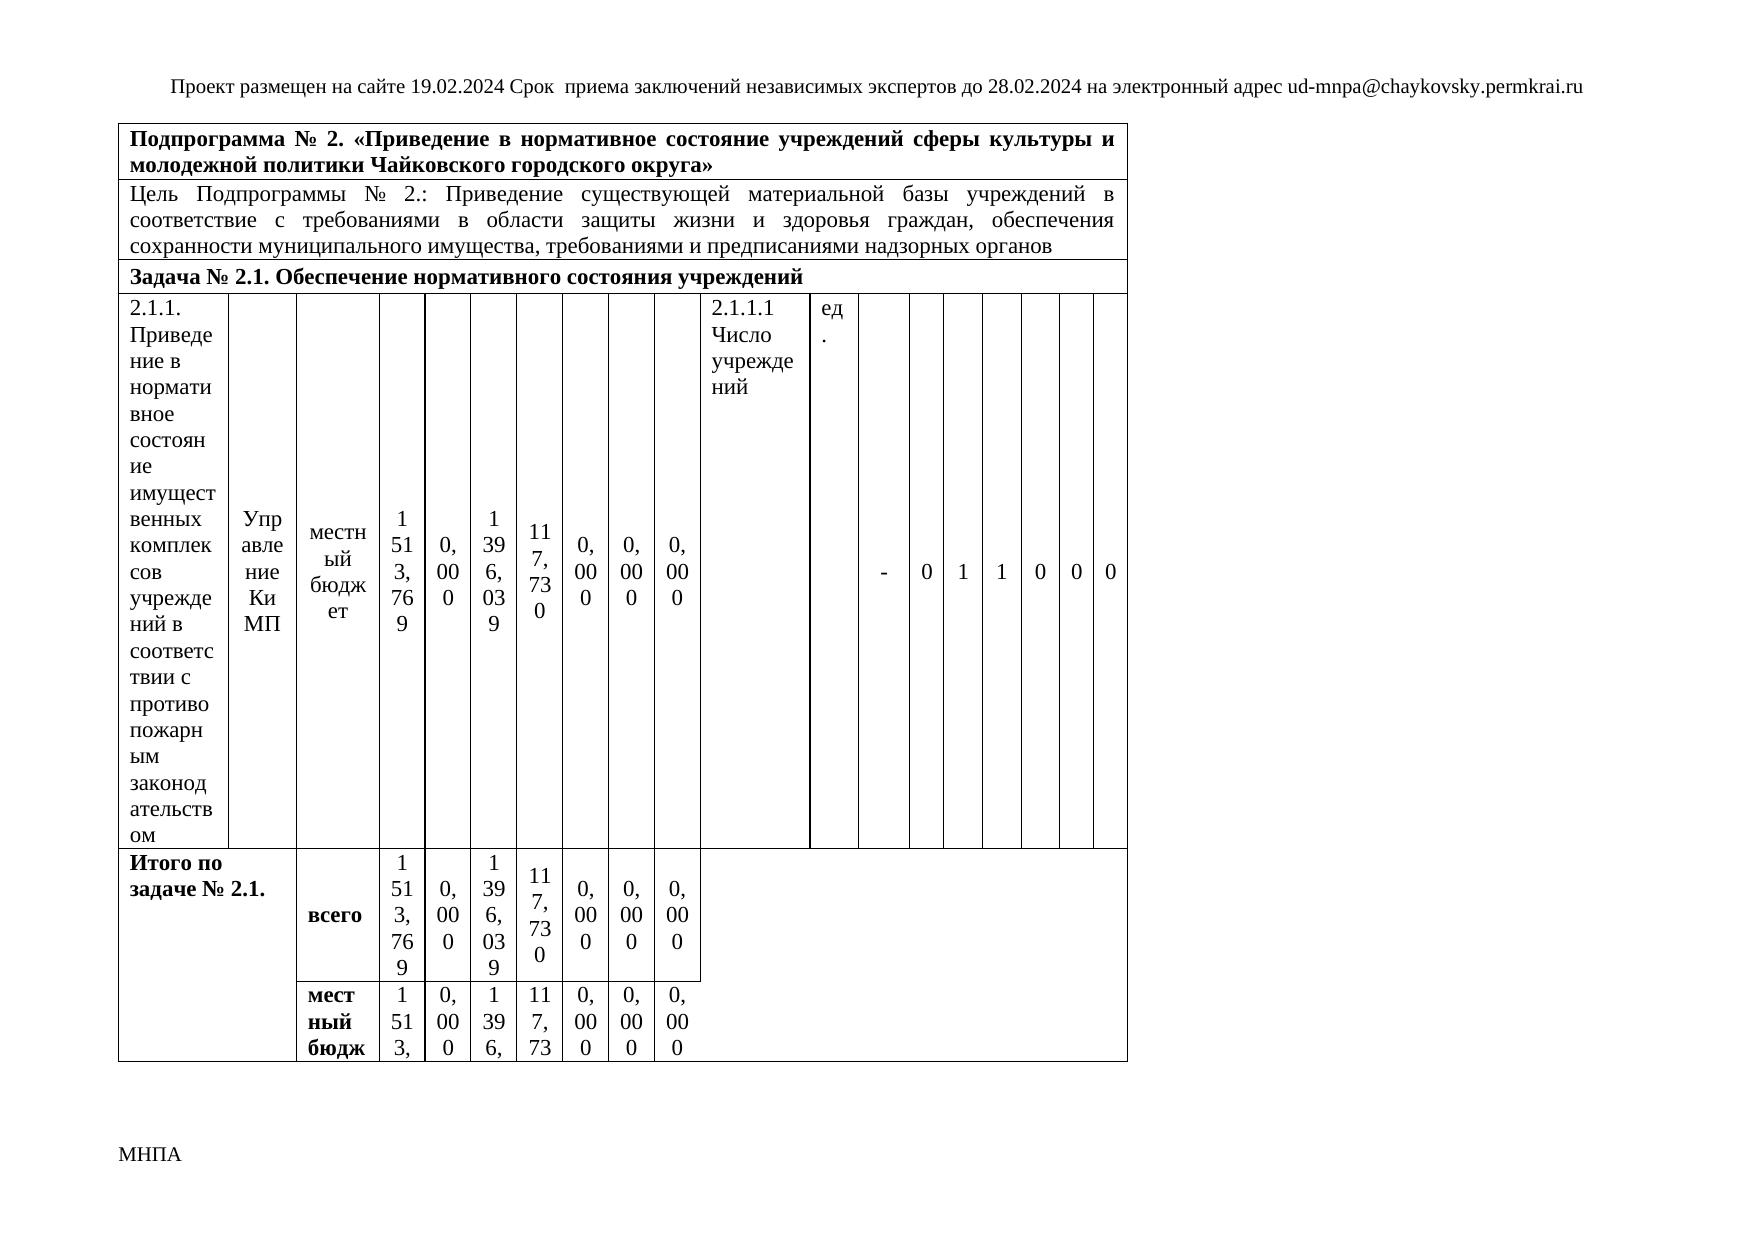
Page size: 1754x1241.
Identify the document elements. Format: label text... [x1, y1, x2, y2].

table_cell 0,000 [426, 294, 470, 848]
table_cell 117,730 [517, 982, 562, 1061]
table_cell 2.1.1.1 Число учреждений [701, 294, 809, 848]
table_cell 0,000 [609, 294, 654, 848]
table_cell 0 [1094, 294, 1127, 848]
table_cell Цель Подпрограммы № 2.: Приведение существующей материальной базы учреждений в соответствие с требованиями в области защиты жизни и здоровья граждан, обеспечения сохранности муниципального имущества, требованиями и предписаниями надзорных органов [119, 180, 1127, 259]
table_cell 1 396,039 [471, 849, 516, 981]
table_cell местный бюджет [297, 982, 379, 1061]
table_cell 0,000 [655, 982, 700, 1061]
table_cell 1 513,769 [380, 294, 424, 848]
table_cell местный бюджет [297, 294, 379, 848]
table_cell 1 513,769 [380, 982, 424, 1061]
table_cell 0 [910, 294, 943, 848]
table_cell 0,000 [563, 294, 608, 848]
table_cell 0,000 [563, 982, 608, 1061]
table_cell 0 [1060, 294, 1093, 848]
table_cell 117,730 [517, 294, 562, 848]
table_cell 2.1.1. Приведение в нормативное состояние имущественных комплексов учреждений в соответствии с противопожарным законодательством [119, 294, 228, 848]
table_cell 1 [983, 294, 1021, 848]
table_cell Управление КиМП [229, 294, 296, 848]
table_cell 117,730 [517, 849, 562, 981]
table_cell 1 396,039 [471, 982, 516, 1061]
table_cell [700, 849, 1127, 1061]
table_cell 0 [1022, 294, 1059, 848]
table_cell всего [297, 849, 379, 981]
table_cell 0,000 [426, 982, 470, 1061]
table_cell 0,000 [655, 849, 700, 981]
table_cell 0,000 [655, 294, 700, 848]
table_cell - [859, 294, 909, 848]
table_cell Итого по задаче № 2.1. [119, 849, 296, 1061]
table_cell 0,000 [609, 982, 654, 1061]
table_cell 1 396,039 [471, 294, 516, 848]
table_cell 0,000 [563, 849, 608, 981]
table_cell ед. [811, 294, 858, 848]
table_cell 1 [944, 294, 982, 848]
table_cell Задача № 2.1. Обеспечение нормативного состояния учреждений [119, 260, 1127, 293]
table_cell Подпрограмма № 2. «Приведение в нормативное состояние учреждений сферы культуры и молодежной политики Чайковского городского округа» [119, 124, 1127, 179]
table_cell 1 513,769 [380, 849, 424, 981]
table_cell 0,000 [426, 849, 470, 981]
table_cell 0,000 [609, 849, 654, 981]
